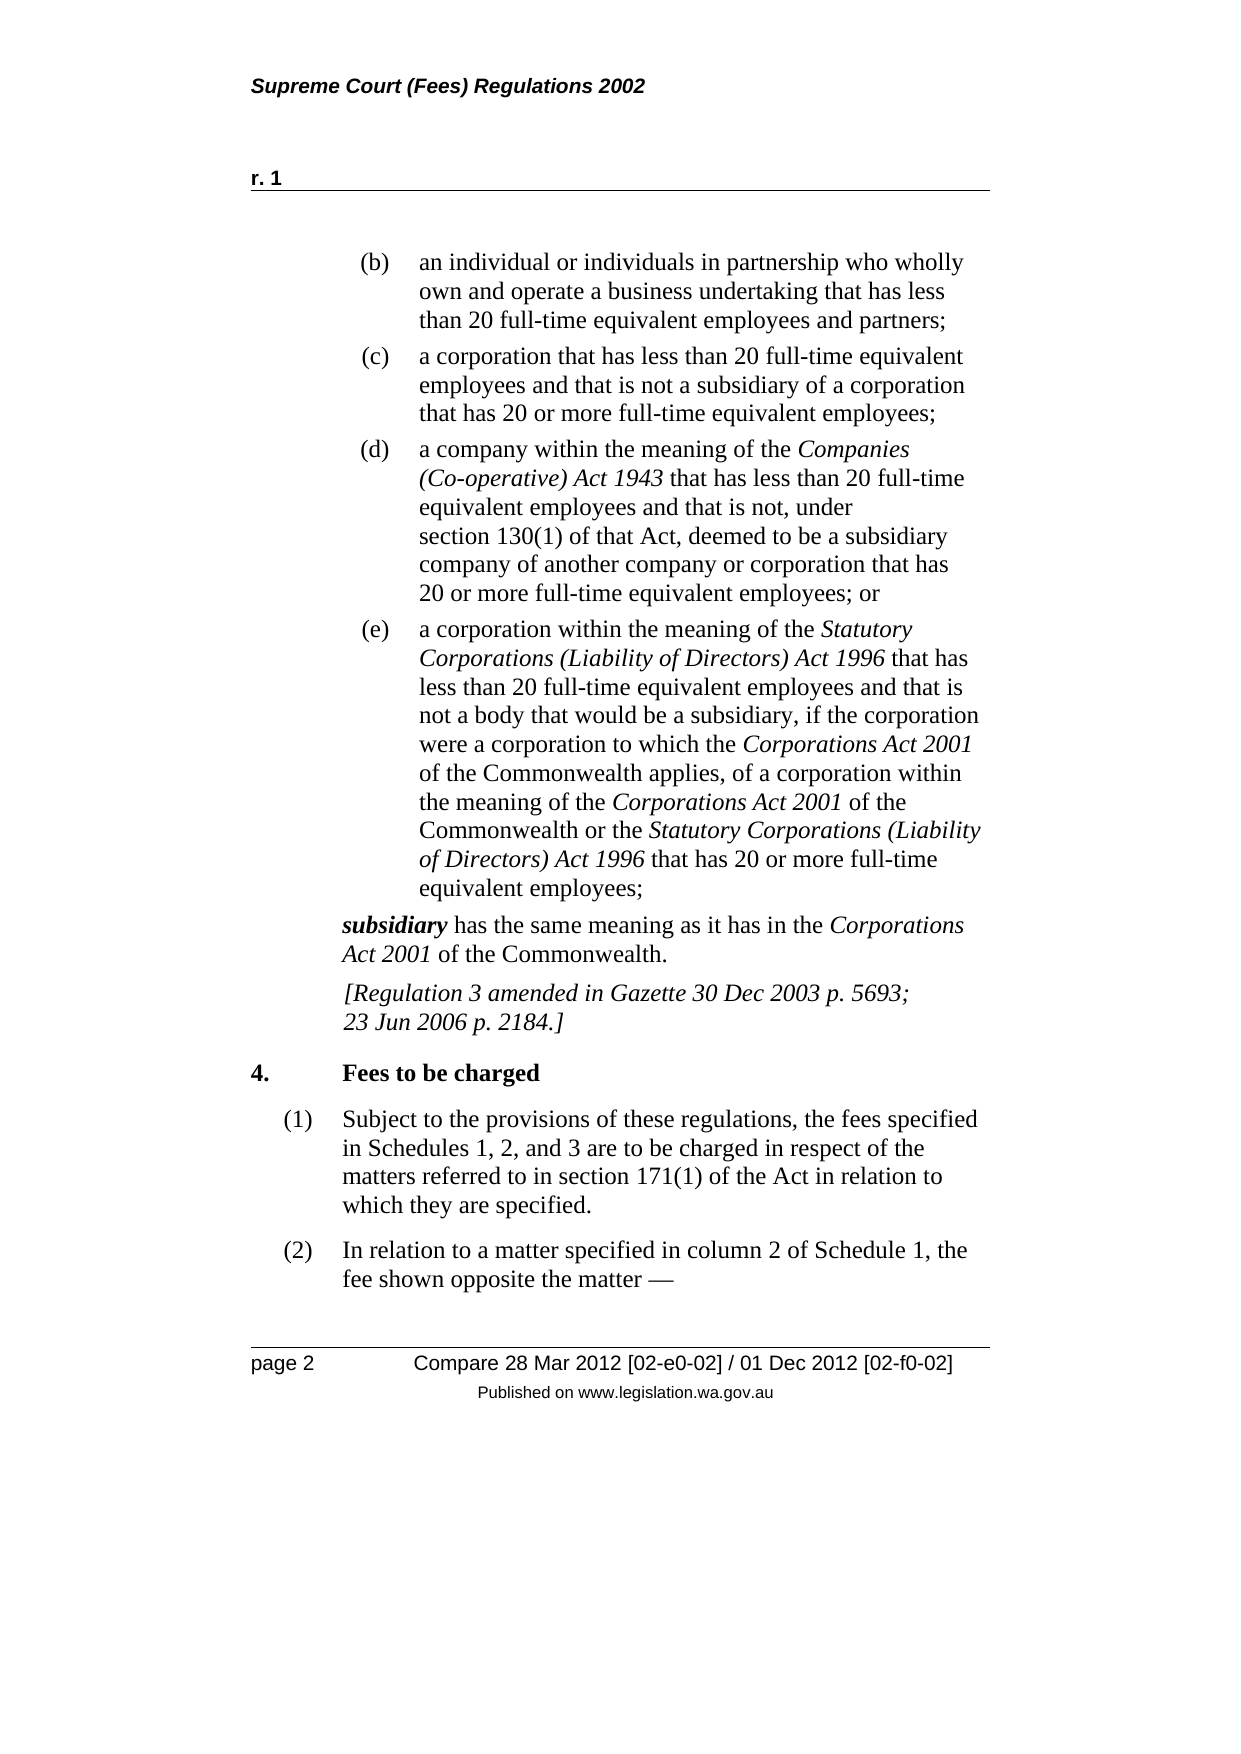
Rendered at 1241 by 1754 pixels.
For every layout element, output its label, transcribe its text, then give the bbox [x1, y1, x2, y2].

text (c) a corporation that has less than 20 full-time equivalent employees and that is not a subsidiary of a corporation that has 20 or more full-time equivalent employees; [251, 341, 990, 427]
text (d) a company within the meaning of the Companies (Co-operative) Act 1943 that has less than 20 full-time equivalent employees and that is not, under section 130(1) of that Act, deemed to be a subsidiary company of another company or corporation that has 20 or more full-time equivalent employees; or [251, 434, 990, 607]
text subsidiary has the same meaning as it has in the Corporations Act 2001 of the Commonwealth. [251, 910, 990, 968]
text (b) an individual or individuals in partnership who wholly own and operate a business undertaking that has less than 20 full-time equivalent employees and partners; [251, 247, 990, 334]
subtitle 4. Fees to be charged [251, 1058, 990, 1087]
text (1) Subject to the provisions of these regulations, the fees specified in Schedules 1, 2, and 3 are to be charged in respect of the matters referred to in section 171(1) of the Act in relation to which they are specified. [251, 1104, 990, 1219]
text [Regulation 3 amended in Gazette 30 Dec 2003 p. 5693; 23 Jun 2006 p. 2184.] [251, 978, 990, 1036]
text (e) a corporation within the meaning of the Statutory Corporations (Liability of Directors) Act 1996 that has less than 20 full-time equivalent employees and that is not a body that would be a subsidiary, if the corporation were a corporation to which the Corporations Act 2001 of the Commonwealth applies, of a corporation within the meaning of the Corporations Act 2001 of the Commonwealth or the Statutory Corporations (Liability of Directors) Act 1996 that has 20 or more full-time equivalent employees; [251, 614, 990, 902]
text (2) In relation to a matter specified in column 2 of Schedule 1, the fee shown opposite the matter — [251, 1236, 990, 1293]
